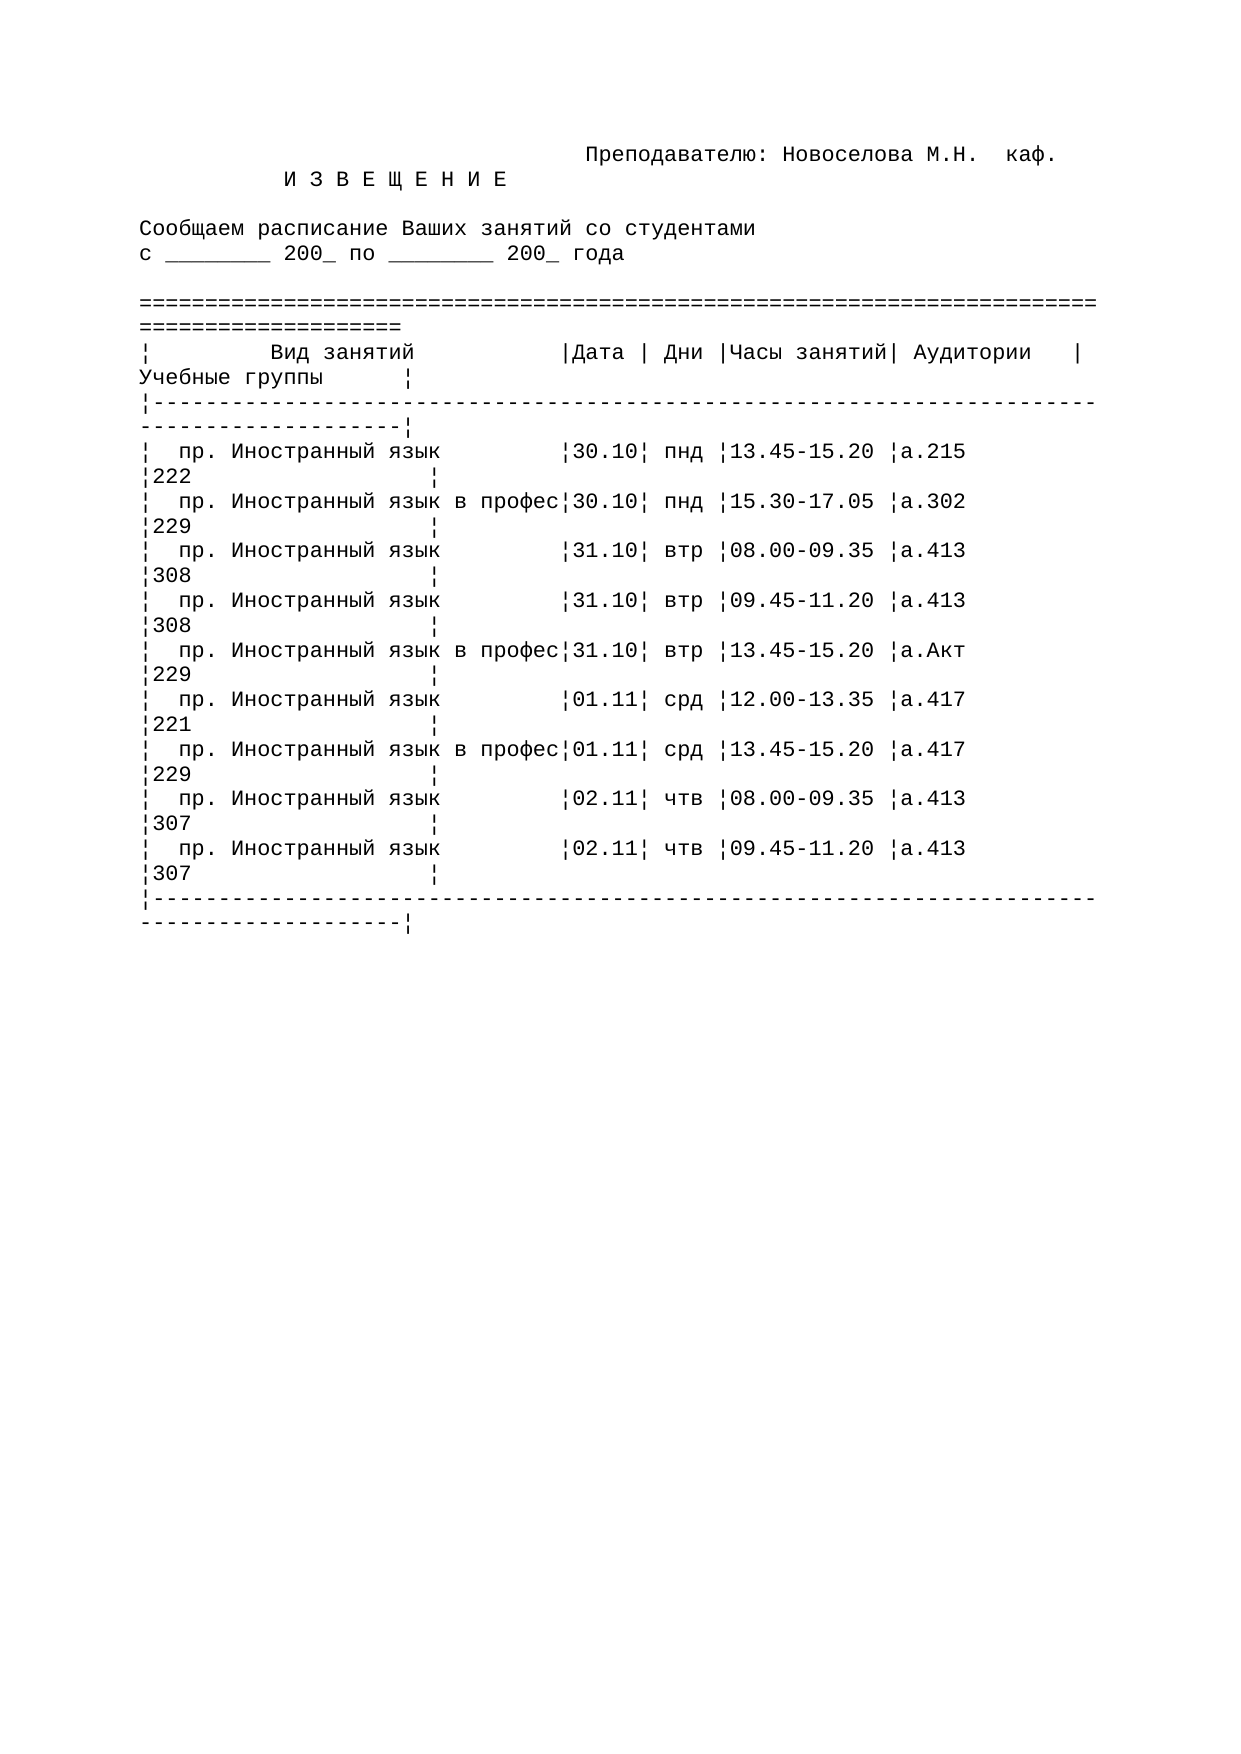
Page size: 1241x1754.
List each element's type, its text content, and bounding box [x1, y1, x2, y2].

text И З В Е Щ Е Н И Е [139, 168, 1101, 192]
text ¦ пр. Иностранный язык в профес¦31.10¦ втp ¦13.45-15.20 ¦а.Акт ¦229 ¦ [139, 639, 1101, 688]
text ¦--------------------------------------------------------------------------------------------¦ [139, 391, 1101, 440]
text Преподавателю: Новоселова М.Н. каф. [139, 143, 1101, 168]
text ============================================================================================= [139, 292, 1101, 341]
text ¦--------------------------------------------------------------------------------------------¦ [139, 887, 1101, 936]
text ¦ пр. Иностранный язык ¦30.10¦ пнд ¦13.45-15.20 ¦а.215 ¦222 ¦ [139, 440, 1101, 490]
text ¦ Вид занятий |Дата | Дни |Часы занятий| Аудитории | Учебные группы ¦ [139, 341, 1101, 391]
text ¦ пр. Иностранный язык в профес¦01.11¦ сpд ¦13.45-15.20 ¦а.417 ¦229 ¦ [139, 738, 1101, 787]
text с ________ 200_ по ________ 200_ года [139, 242, 1101, 267]
text ¦ пр. Иностранный язык ¦02.11¦ чтв ¦09.45-11.20 ¦а.413 ¦307 ¦ [139, 837, 1101, 887]
text ¦ пр. Иностранный язык ¦31.10¦ втp ¦08.00-09.35 ¦а.413 ¦308 ¦ [139, 539, 1101, 589]
text ¦ пр. Иностранный язык ¦02.11¦ чтв ¦08.00-09.35 ¦а.413 ¦307 ¦ [139, 787, 1101, 837]
text Сообщаем расписание Ваших занятий со студентами [139, 217, 1101, 242]
text ¦ пр. Иностранный язык ¦01.11¦ сpд ¦12.00-13.35 ¦а.417 ¦221 ¦ [139, 688, 1101, 738]
text ¦ пр. Иностранный язык в профес¦30.10¦ пнд ¦15.30-17.05 ¦а.302 ¦229 ¦ [139, 490, 1101, 539]
text ¦ пр. Иностранный язык ¦31.10¦ втp ¦09.45-11.20 ¦а.413 ¦308 ¦ [139, 589, 1101, 639]
